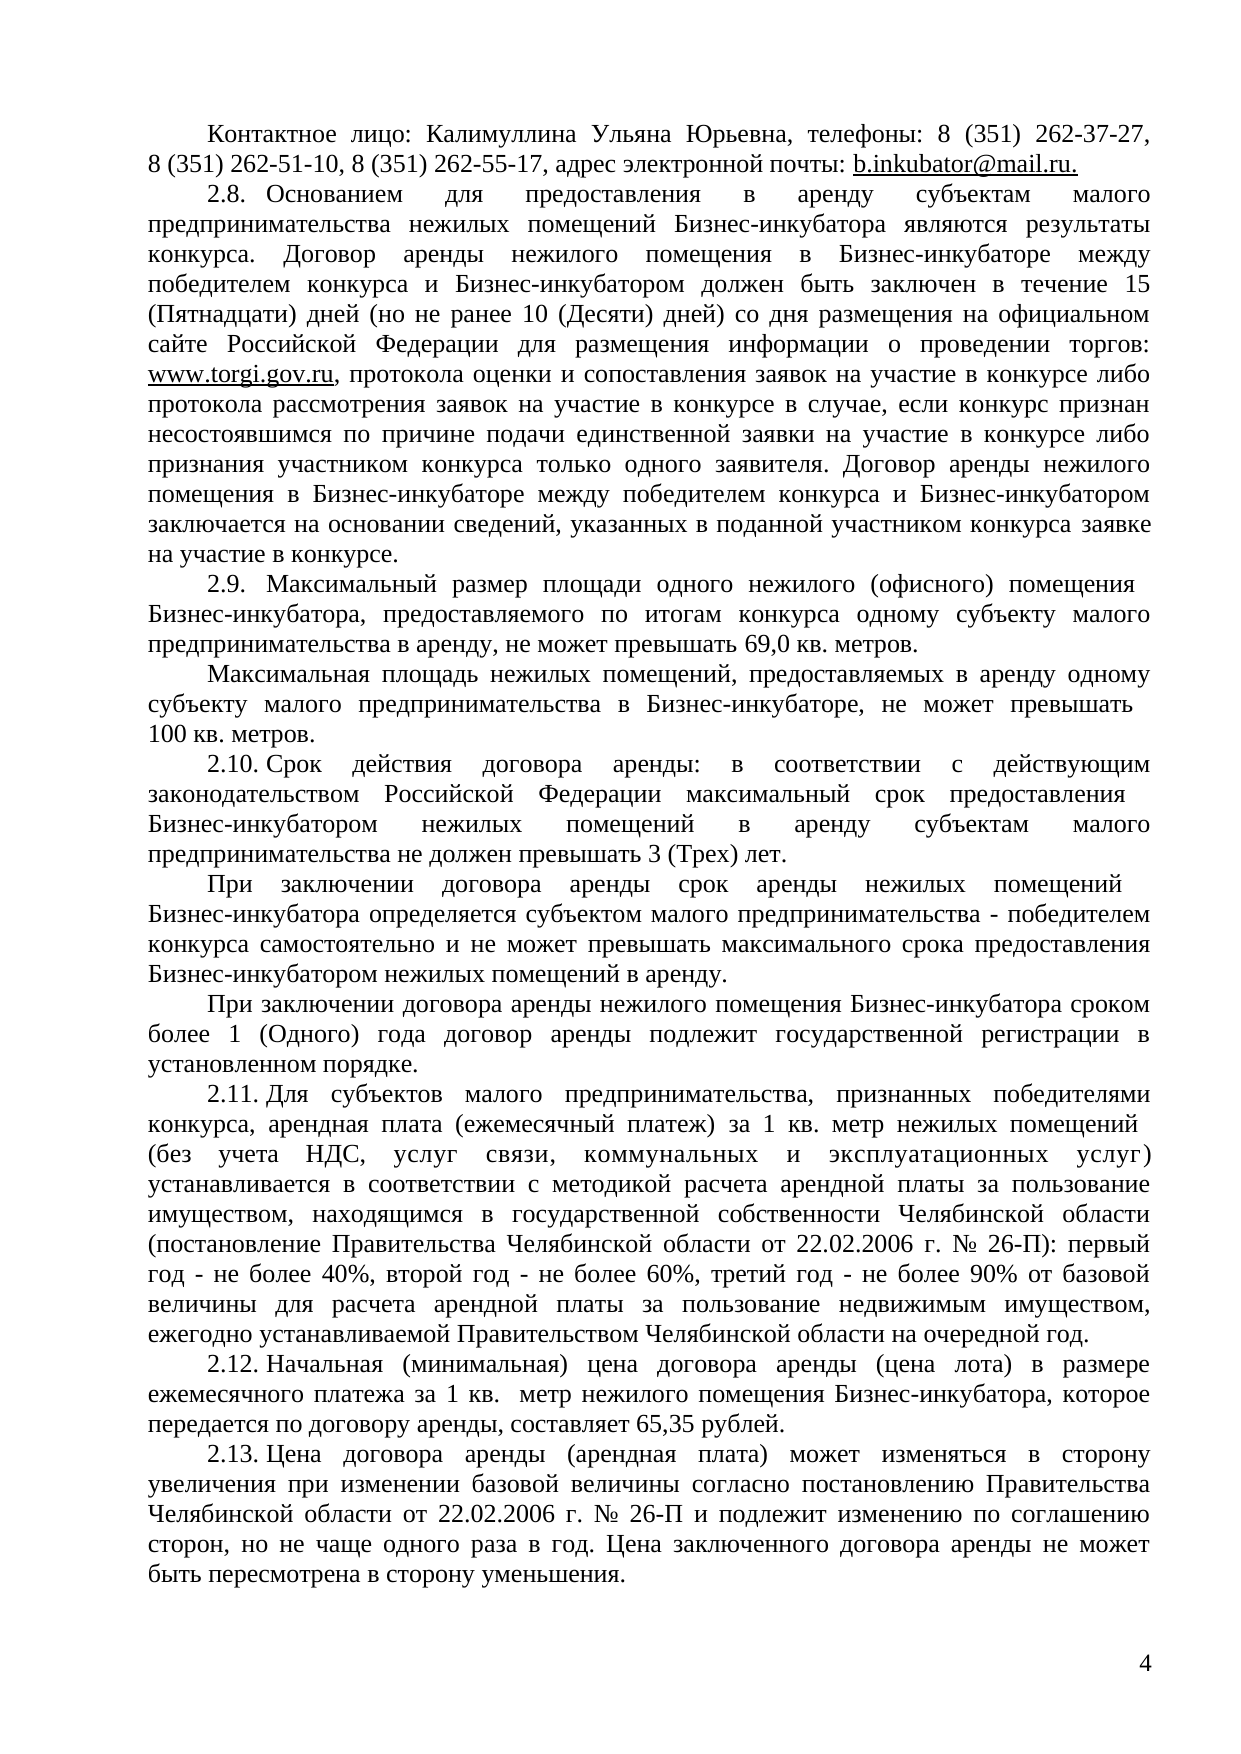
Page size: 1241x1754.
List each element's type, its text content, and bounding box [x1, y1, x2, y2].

text Контактное лицо: Калимуллина Ульяна Юрьевна, телефоны: 8 (351) 262-37-27, 8 (351) 262-51-10, 8 (351) 262-55-17, адрес электронной почты: b.inkubator@mail.ru. [148, 118, 1152, 178]
text 2.11. Для субъектов малого предпринимательства, признанных победителями конкурса, арендная плата (ежемесячный платеж) за 1 кв. метр нежилых помещений (без учета НДС, услуг связи, коммунальных и эксплуатационных услуг) устанавливается в соответствии с методикой расчета арендной платы за пользование имуществом, находящимся в государственной собственности Челябинской области (постановление Правительства Челябинской области от 22.02.2006 г. № 26-П): первый год - не более 40%, второй год - не более 60%, третий год - не более 90% от базовой величины для расчета арендной платы за пользование недвижимым имуществом, ежегодно устанавливаемой Правительством Челябинской области на очередной год. [148, 1078, 1152, 1348]
text При заключении договора аренды срок аренды нежилых помещений Бизнес-инкубатора определяется субъектом малого предпринимательства - победителем конкурса самостоятельно и не может превышать максимального срока предоставления Бизнес-инкубатором нежилых помещений в аренду. [148, 868, 1152, 988]
text 2.9. Максимальный размер площади одного нежилого (офисного) помещения Бизнес-инкубатора, предоставляемого по итогам конкурса одному субъекту малого предпринимательства в аренду, не может превышать 69,0 кв. метров. [148, 568, 1152, 658]
text 2.8. Основанием для предоставления в аренду субъектам малого предпринимательства нежилых помещений Бизнес-инкубатора являются результаты конкурса. Договор аренды нежилого помещения в Бизнес-инкубаторе между победителем конкурса и Бизнес-инкубатором должен быть заключен в течение 15 (Пятнадцати) дней (но не ранее 10 (Десяти) дней) со дня размещения на официальном сайте Российской Федерации для размещения информации о проведении торгов: www.torgi.gov.ru, протокола оценки и сопоставления заявок на участие в конкурсе либо протокола рассмотрения заявок на участие в конкурсе в случае, если конкурс признан несостоявшимся по причине подачи единственной заявки на участие в конкурсе либо признания участником конкурса только одного заявителя. Договор аренды нежилого помещения в Бизнес-инкубаторе между победителем конкурса и Бизнес-инкубатором заключается на основании сведений, указанных в поданной участником конкурса заявке на участие в конкурсе. [148, 178, 1152, 568]
text 2.13. Цена договора аренды (арендная плата) может изменяться в сторону увеличения при изменении базовой величины согласно постановлению Правительства Челябинской области от 22.02.2006 г. № 26-П и подлежит изменению по соглашению сторон, но не чаще одного раза в год. Цена заключенного договора аренды не может быть пересмотрена в сторону уменьшения. [148, 1438, 1152, 1588]
text При заключении договора аренды нежилого помещения Бизнес-инкубатора сроком более 1 (Одного) года договор аренды подлежит государственной регистрации в установленном порядке. [148, 988, 1152, 1078]
text Максимальная площадь нежилых помещений, предоставляемых в аренду одному субъекту малого предпринимательства в Бизнес-инкубаторе, не может превышать 100 кв. метров. [148, 658, 1152, 748]
text 2.12. Начальная (минимальная) цена договора аренды (цена лота) в размере ежемесячного платежа за 1 кв. метр нежилого помещения Бизнес-инкубатора, которое передается по договору аренды, составляет 65,35 рублей. [148, 1348, 1152, 1438]
text 2.10. Срок действия договора аренды: в соответствии с действующим законодательством Российской Федерации максимальный срок предоставления Бизнес-инкубатором нежилых помещений в аренду субъектам малого предпринимательства не должен превышать 3 (Трех) лет. [148, 748, 1152, 868]
